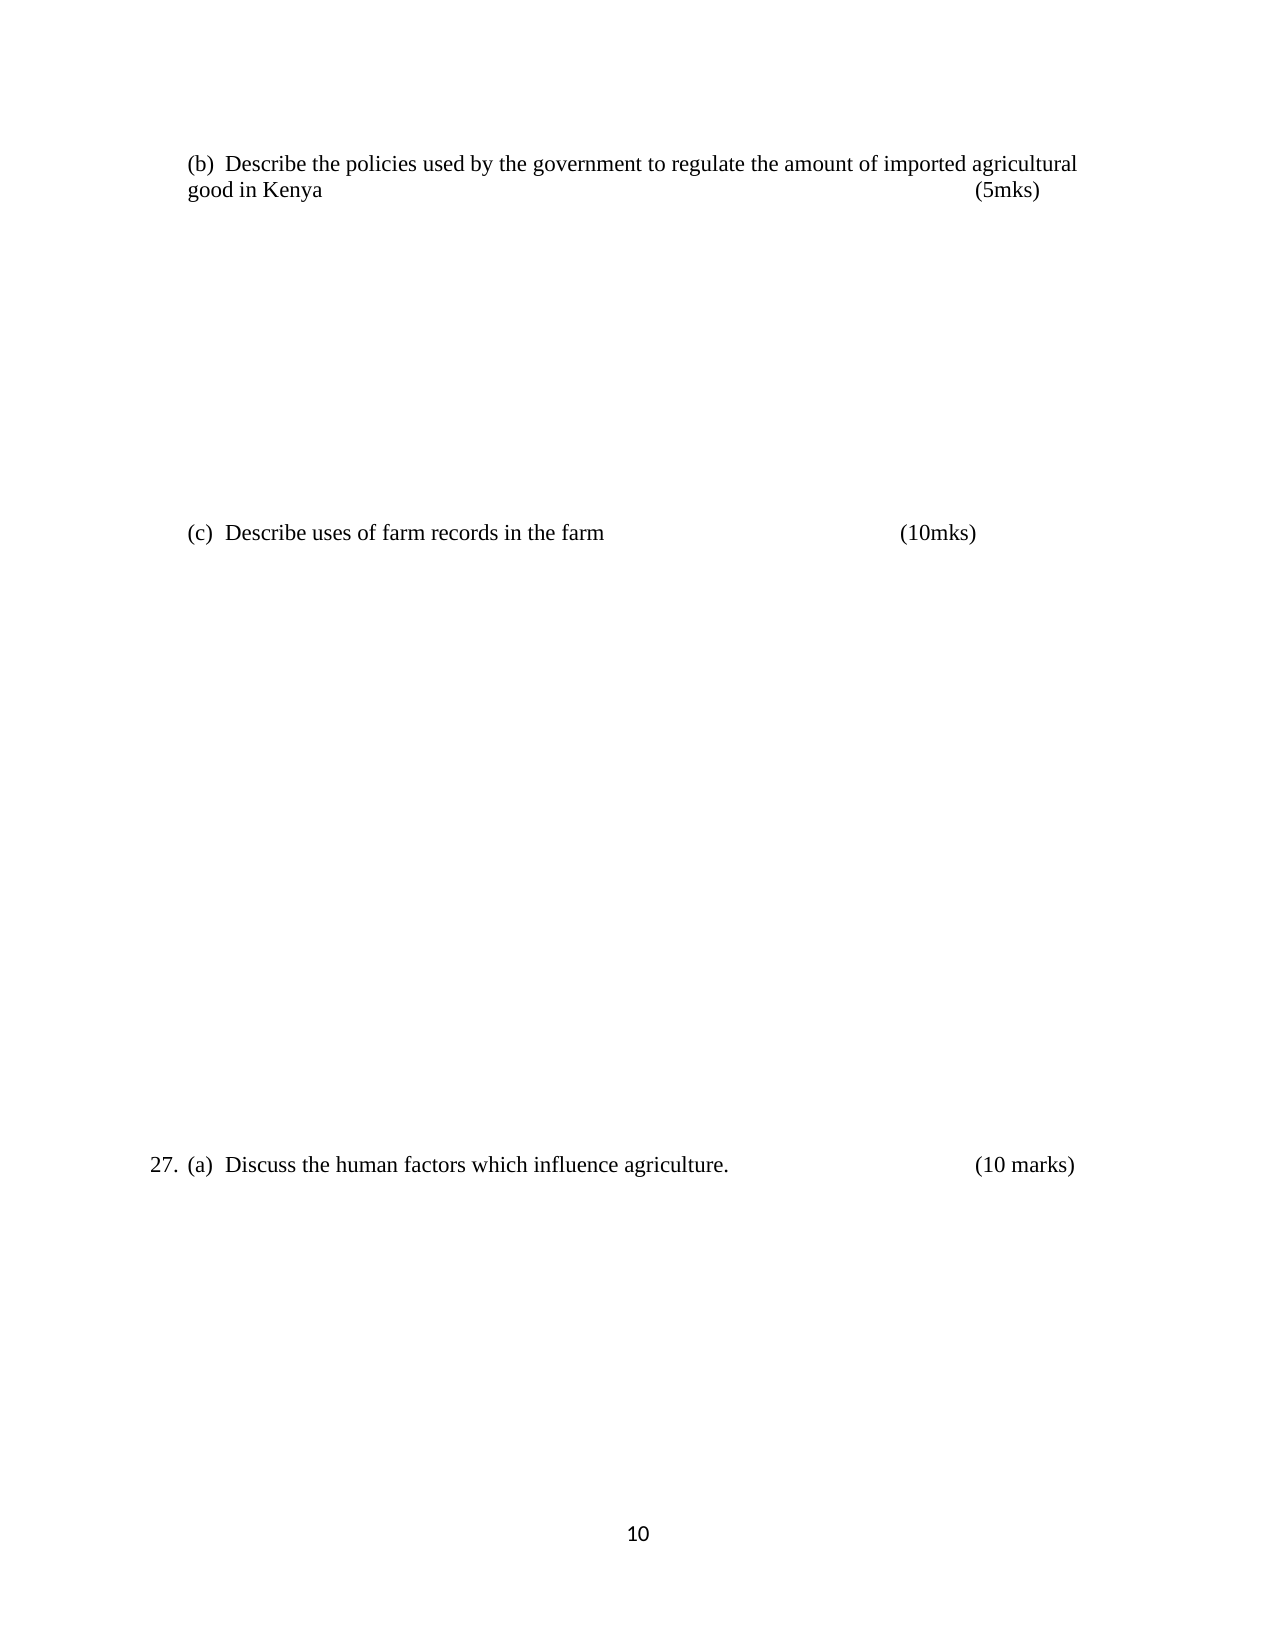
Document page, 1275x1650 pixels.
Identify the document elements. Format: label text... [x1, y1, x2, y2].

text (c) Describe uses of farm records in the farm (10mks) [150, 519, 1125, 545]
text (b) Describe the policies used by the government to regulate the amount of imported agricultural good in Kenya (5mks) [150, 150, 1125, 203]
text 27. (a) Discuss the human factors which influence agriculture. (10 marks) [150, 1151, 1125, 1178]
